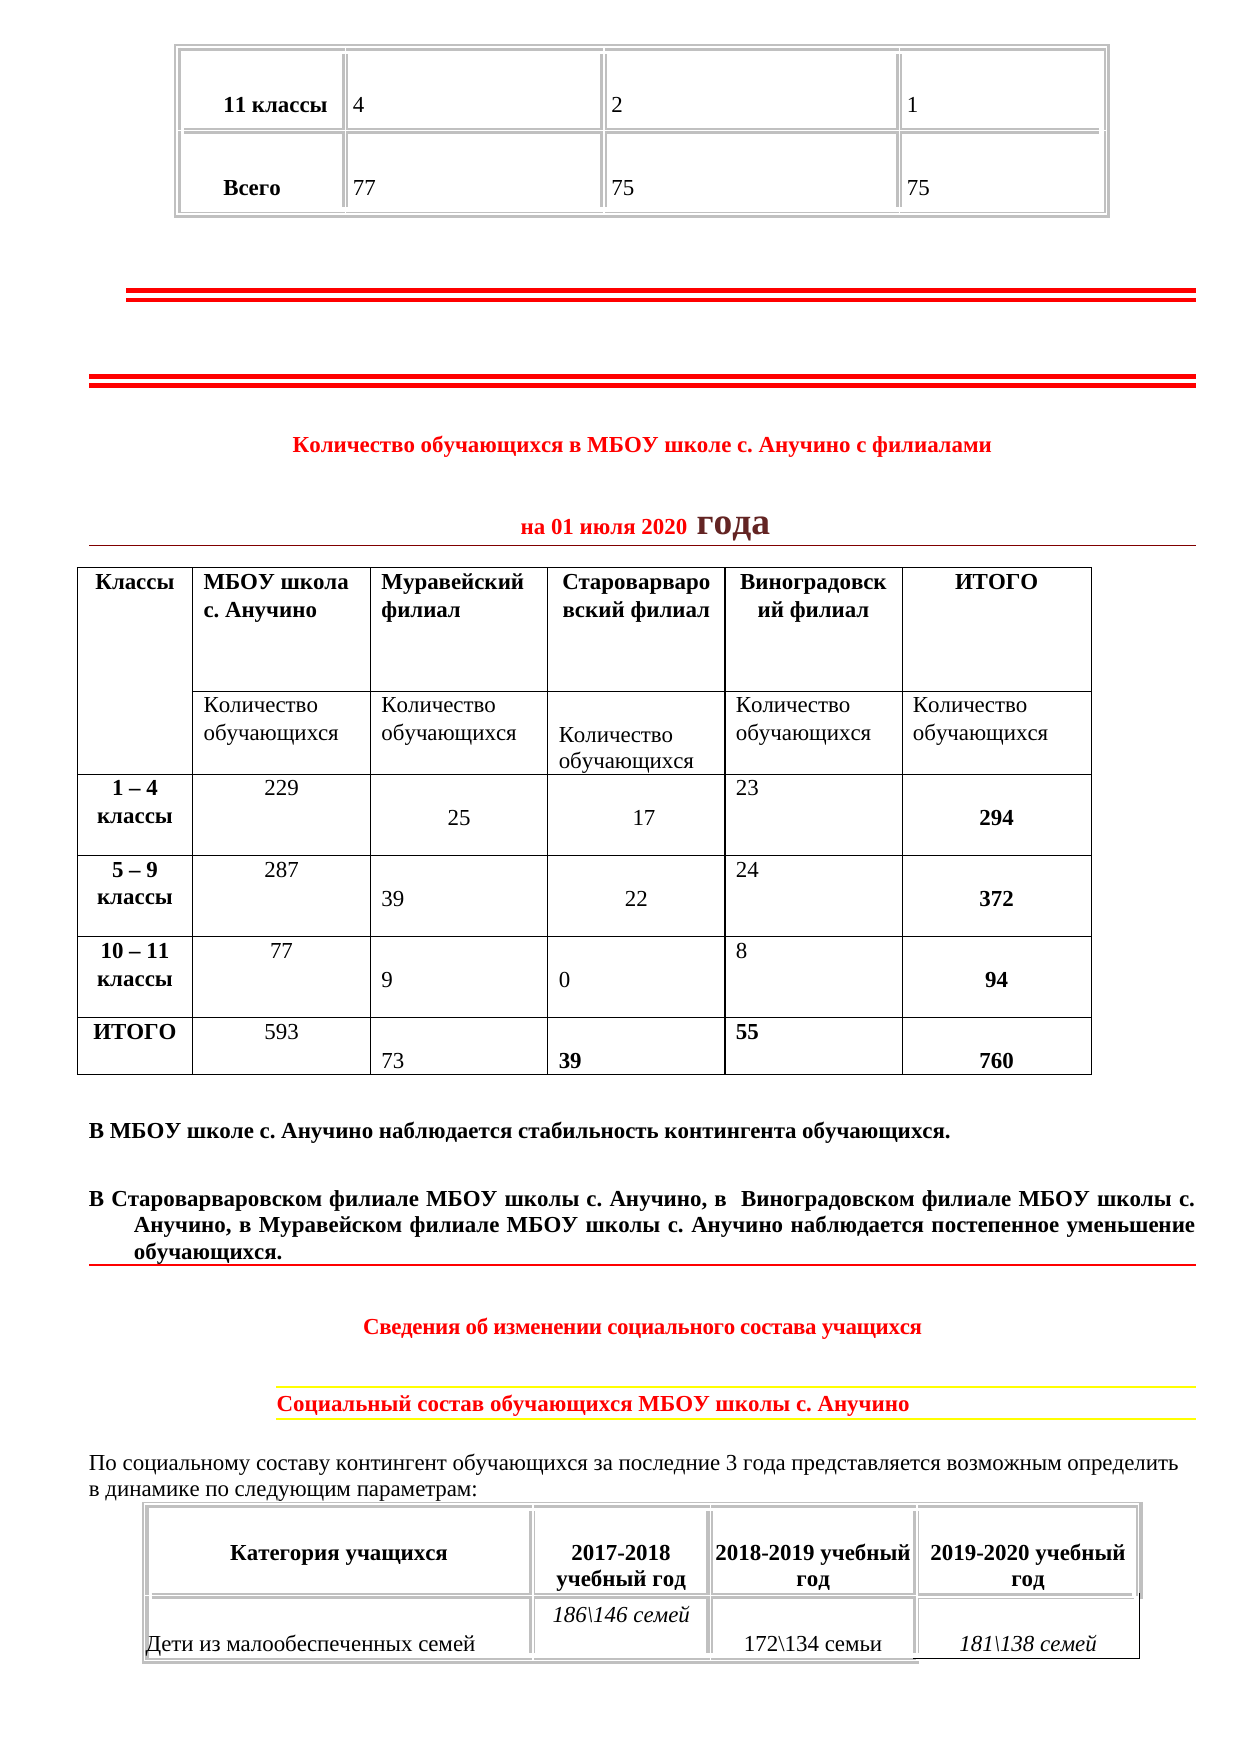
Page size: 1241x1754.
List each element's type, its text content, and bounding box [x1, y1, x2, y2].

table_cell 172\134 семьи [710, 1593, 916, 1658]
table_cell 23 [726, 775, 902, 855]
table_cell 94 [903, 937, 1091, 1017]
table_cell 75 [899, 128, 1107, 212]
table_cell 5 – 9 классы [78, 856, 192, 936]
table_cell 75 [603, 128, 899, 212]
table_cell 77 [193, 937, 370, 1017]
table_cell 55 [726, 1018, 902, 1074]
table_cell 294 [903, 775, 1091, 855]
table_cell 287 [193, 856, 370, 936]
table_cell Всего [178, 128, 345, 212]
subtitle на 01 июля 2020 года [89, 500, 1196, 545]
table_cell ИТОГО [78, 1018, 192, 1074]
table_cell 73 [371, 1018, 547, 1074]
table_cell 593 [193, 1018, 370, 1074]
table_cell Количество обучающихся [903, 692, 1091, 773]
table_cell 1 [899, 46, 1107, 128]
table_cell 229 [193, 775, 370, 855]
text По социальному составу контингент обучающихся за последние 3 года представляется возможным определить в динамике по следующим параметрам: [89, 1449, 1196, 1502]
table_cell 17 [548, 775, 724, 855]
table_header 2018-2019 учебный год [710, 1503, 916, 1593]
table_cell Количество обучающихся [193, 692, 370, 773]
table_header Муравейский филиал [371, 568, 547, 691]
table_header 2019-2020 учебный год [916, 1503, 1139, 1593]
text Сведения об изменении социального состава учащихся [89, 1313, 1196, 1339]
table_header МБОУ школа с. Анучино [193, 568, 370, 691]
table_cell 186\146 семей [532, 1593, 709, 1658]
table_header 2017-2018 учебный год [532, 1503, 709, 1593]
subtitle Количество обучающихся в МБОУ школе с. Анучино с филиалами [89, 431, 1196, 458]
table_cell 11 классы [181, 51, 345, 128]
table_cell 372 [903, 856, 1091, 936]
table_cell 0 [548, 937, 724, 1017]
table_cell Количество обучающихся [371, 692, 547, 773]
table_cell 9 [371, 937, 547, 1017]
table_cell 22 [548, 856, 724, 936]
table_cell Количество обучающихся [726, 692, 902, 773]
subtitle В МБОУ школе с. Анучино наблюдается стабильность контингента обучающихся. [89, 1117, 1196, 1143]
subtitle В Староварваровском филиале МБОУ школы с. Анучино, в Виноградовском филиале МБОУ школы с. Анучино, в Муравейском филиале МБОУ школы с. Анучино наблюдается постепенное уменьшение обучающихся. [89, 1185, 1196, 1264]
table_cell 2 [603, 46, 899, 128]
table_header Виноградовский филиал [726, 568, 902, 691]
table_header Категория учащихся [149, 1508, 532, 1593]
table_header Староварваровский филиал [548, 568, 724, 691]
table_cell 39 [371, 856, 547, 936]
table_cell 24 [726, 856, 902, 936]
table_cell Дети из малообеспеченных семей [145, 1593, 532, 1658]
table_cell 760 [903, 1018, 1091, 1074]
table_header ИТОГО [903, 568, 1091, 691]
table_cell 1 – 4 классы [78, 775, 192, 855]
table_cell 8 [726, 937, 902, 1017]
subtitle Социальный состав обучающихся МБОУ школы с. Анучино [276, 1388, 1196, 1418]
table_header Классы [78, 568, 192, 773]
table_cell Количество обучающихся [548, 692, 724, 773]
table_cell 77 [345, 128, 603, 212]
table_cell 10 – 11 классы [78, 937, 192, 1017]
table_cell 25 [371, 775, 547, 855]
table_cell 39 [548, 1018, 724, 1074]
table_cell 181\138 семей [916, 1593, 1139, 1658]
table_cell 4 [345, 46, 603, 128]
